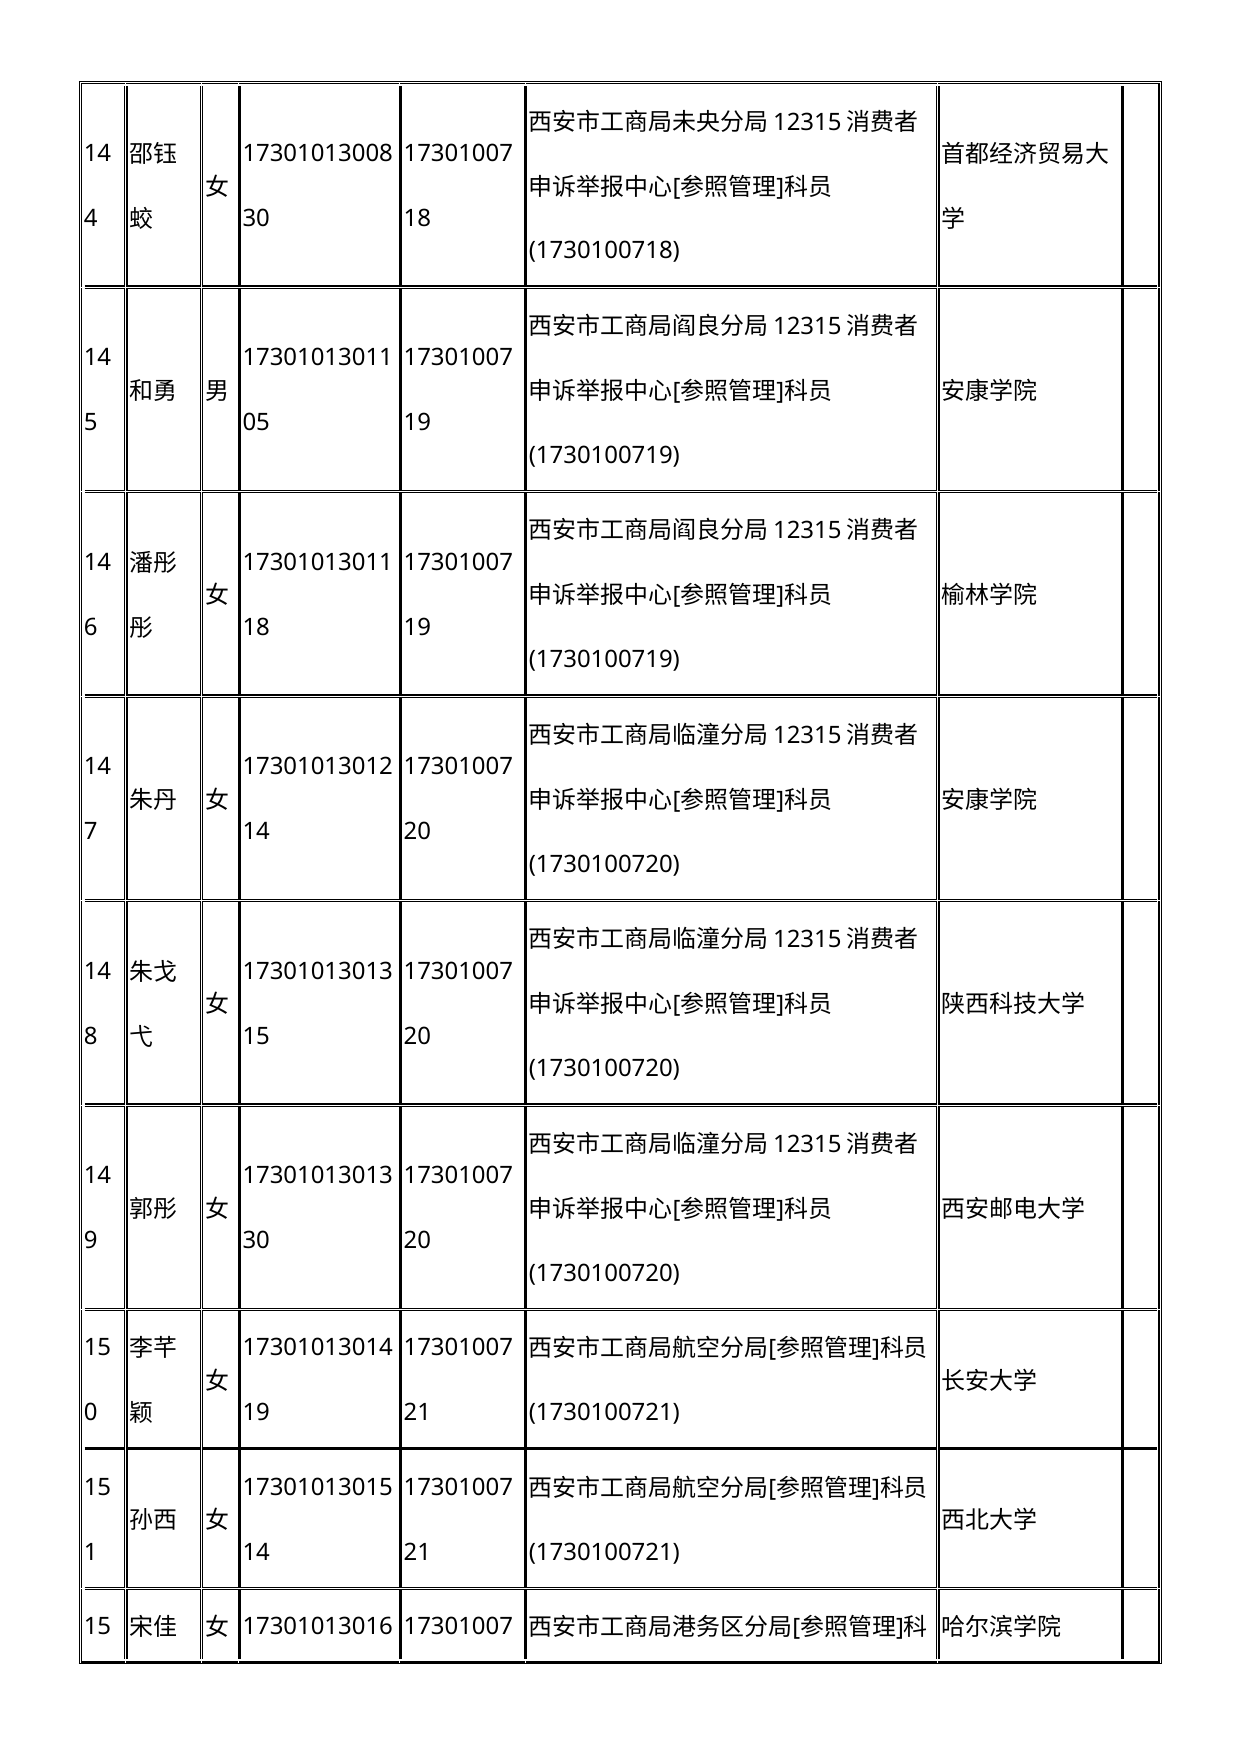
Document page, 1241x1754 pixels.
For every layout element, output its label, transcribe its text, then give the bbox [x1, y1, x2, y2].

table_cell 1730101301214 [241, 698, 399, 899]
table_cell 1730100719 [402, 289, 524, 490]
table_cell 147 [82, 694, 124, 899]
table_cell 1730100718 [400, 84, 525, 285]
table_cell 男 [203, 289, 238, 490]
table_cell [1124, 1447, 1158, 1587]
table_cell 安康学院 [940, 289, 1121, 490]
table_cell [1122, 490, 1160, 694]
table_cell 1730100719 [402, 493, 524, 694]
table_cell [1122, 1308, 1160, 1447]
table_cell [1122, 1587, 1160, 1661]
table_cell 144 [80, 82, 126, 285]
table_cell 1730101301315 [241, 902, 399, 1103]
table_cell [1122, 84, 1158, 285]
table_cell 哈尔滨学院 [938, 1590, 1122, 1661]
table_cell 1730101301514 [241, 1450, 399, 1587]
table_cell 榆林学院 [940, 493, 1121, 694]
table_cell 西安市工商局临潼分局12315消费者申诉举报中心[参照管理]科员(1730100720) [527, 902, 936, 1103]
table_cell 西安市工商局阎良分局12315消费者申诉举报中心[参照管理]科员(1730100719) [527, 493, 936, 694]
table_cell 西安市工商局航空分局[参照管理]科员(1730100721) [527, 1450, 936, 1587]
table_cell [525, 1587, 938, 1661]
table_cell 1730100720 [402, 1107, 524, 1308]
table_cell 1730101300830 [239, 82, 400, 285]
table_cell 安康学院 [940, 698, 1121, 899]
table_cell 1730100722 [400, 1590, 525, 1661]
table_cell 女 [203, 1311, 238, 1447]
table_cell 女 [203, 493, 238, 694]
table_cell 邵钰蛟 [126, 84, 202, 285]
table_cell 潘彤彤 [128, 493, 200, 694]
table_cell 1730100721 [402, 1450, 524, 1587]
table_cell 西安市工商局阎良分局12315消费者申诉举报中心[参照管理]科员(1730100719) [527, 289, 936, 490]
table_cell 女 [203, 1450, 238, 1587]
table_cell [525, 82, 938, 285]
table_cell 宋佳 [126, 1590, 202, 1661]
table_cell 长安大学 [940, 1311, 1121, 1447]
table_cell 西安市工商局临潼分局12315消费者申诉举报中心[参照管理]科员(1730100720) [527, 1107, 936, 1308]
table_cell 152 [80, 1587, 126, 1661]
table_cell 1730100720 [402, 698, 524, 899]
table_cell 陕西科技大学 [940, 902, 1121, 1103]
table_cell 女 [203, 902, 238, 1103]
table_cell 朱丹 [128, 698, 200, 899]
table_cell 朱戈弋 [128, 902, 200, 1103]
table_cell 145 [82, 285, 124, 490]
table_cell 1730100721 [402, 1311, 524, 1447]
table_cell 女 [203, 698, 238, 899]
table_cell 1730100720 [402, 902, 524, 1103]
table_cell 1730101301330 [241, 1107, 399, 1308]
table_cell 郭彤 [128, 1107, 200, 1308]
table_cell 女 [203, 1107, 238, 1308]
table_cell 1730101301105 [241, 289, 399, 490]
table_cell 西北大学 [940, 1450, 1121, 1587]
table_cell 西安市工商局临潼分局12315消费者申诉举报中心[参照管理]科员(1730100720) [527, 698, 936, 899]
table_cell 西安邮电大学 [940, 1107, 1121, 1308]
table_cell [1122, 899, 1160, 1103]
table_cell 1730101301419 [241, 1311, 399, 1447]
table_cell 首都经济贸易大学 [938, 84, 1122, 285]
table_cell 149 [82, 1103, 124, 1308]
table_cell [1124, 1103, 1159, 1308]
table_cell 1730101301118 [241, 493, 399, 694]
table_cell 151 [82, 1447, 124, 1587]
table_cell 1730101301627 [239, 1590, 400, 1661]
table_cell 李芊颖 [128, 1311, 200, 1447]
table_cell 146 [80, 490, 126, 694]
table_cell 西安市工商局航空分局[参照管理]科员(1730100721) [527, 1311, 936, 1447]
table_cell 女 [202, 1590, 239, 1661]
table_cell 孙西 [128, 1450, 200, 1587]
table_cell [1124, 694, 1159, 899]
table_cell 148 [80, 899, 126, 1103]
table_cell 女 [202, 82, 239, 285]
table_cell 150 [80, 1308, 126, 1447]
table_cell 和勇 [128, 289, 200, 490]
table_cell [1124, 285, 1159, 490]
